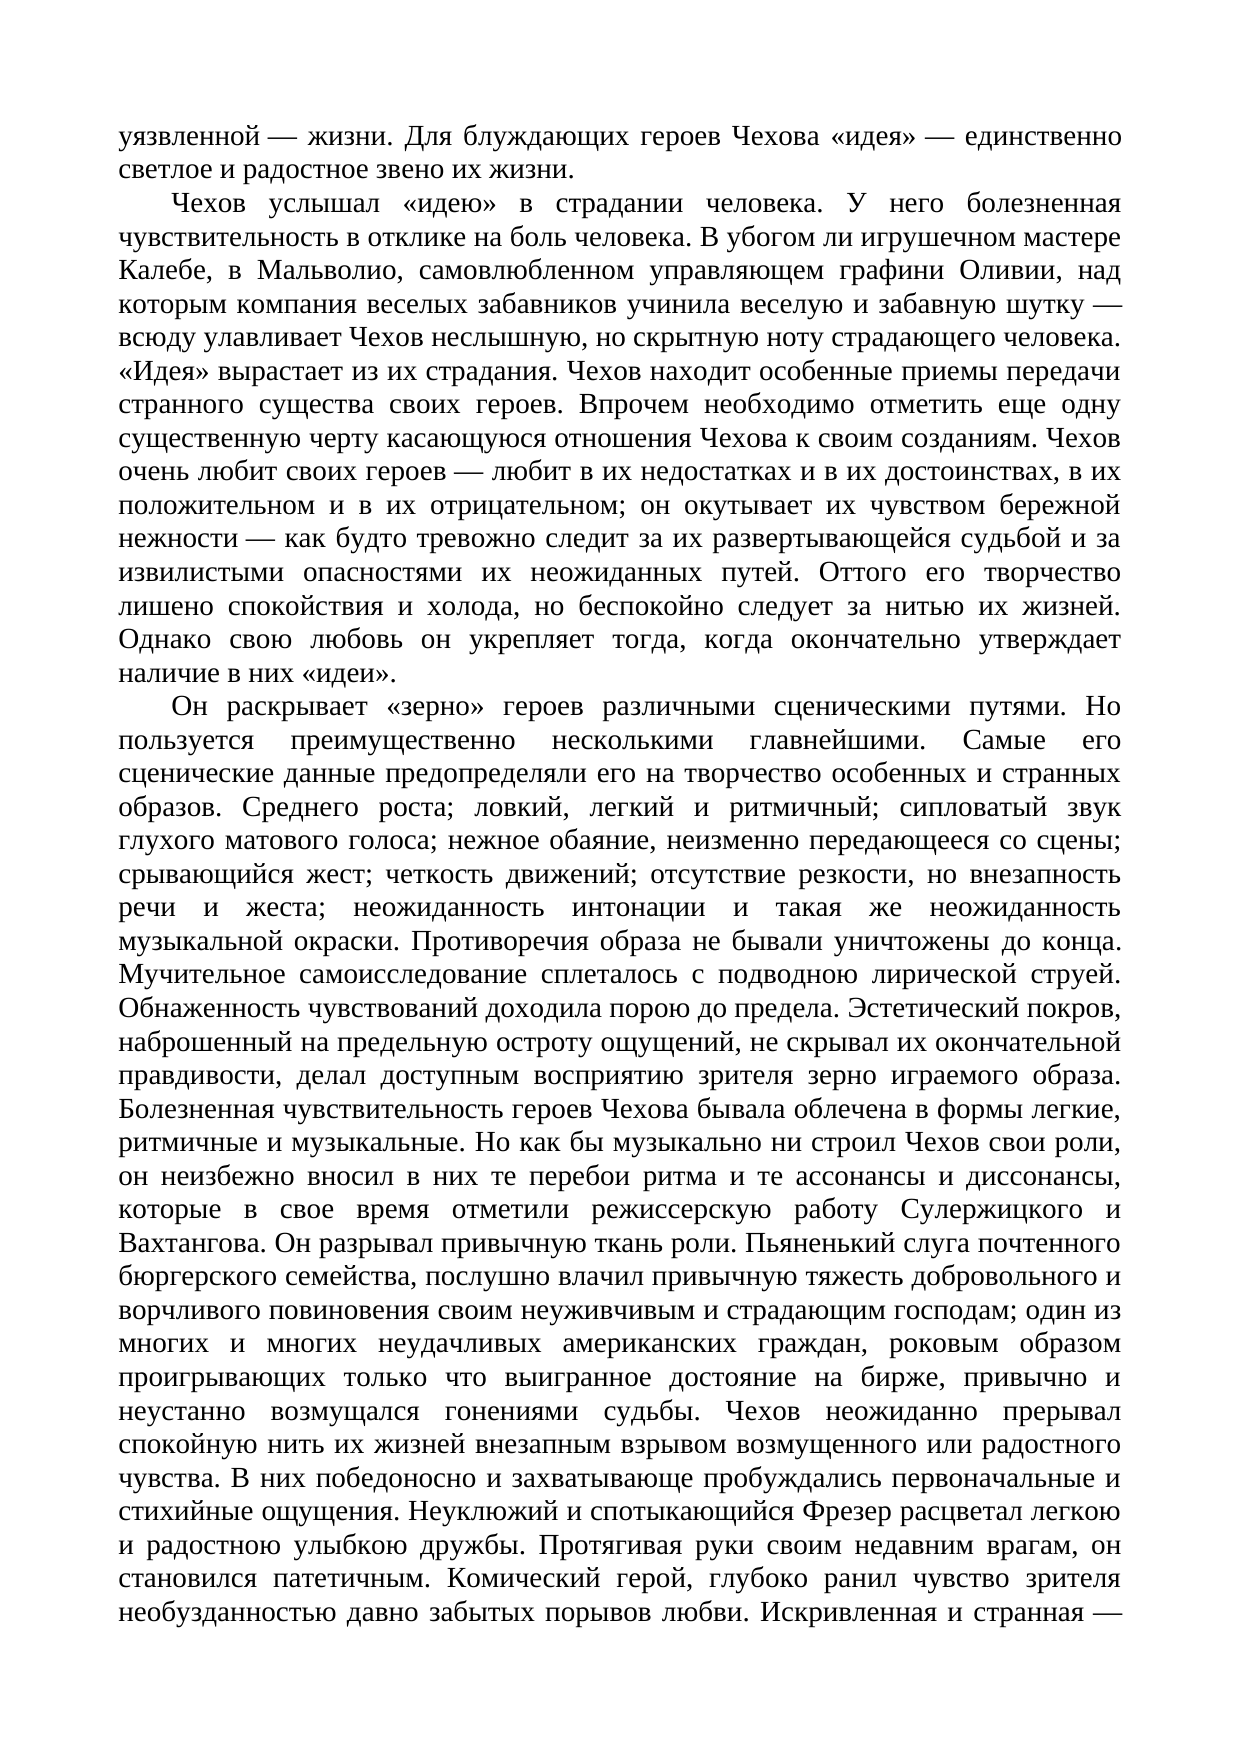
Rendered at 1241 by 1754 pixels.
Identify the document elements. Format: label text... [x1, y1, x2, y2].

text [118, 688, 1122, 1627]
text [118, 118, 1122, 185]
text {155} Чехов услышал «идею» в страдании человека. У него болезненная чувствительность в отклике на боль человека. В убогом ли игрушечном мастере Калебе, в Мальволио, самовлюбленном управляющем графини Оливии, над которым компания веселых забавников учинила веселую и забавную шутку — всюду улавливает Чехов неслышную, но скрытную ноту страдающего человека. «Идея» вырастает из их страдания. Чехов находит особенные приемы передачи странного существа своих героев. Впрочем необходимо отметить еще одну существенную черту касающуюся отношения Чехова к своим созданиям. Чехов очень любит своих героев — любит в их недостатках и в их достоинствах, в их положительном и в их отрицательном; он окутывает их чувством бережной нежности — как будто тревожно следит за их развертывающейся судьбой и за извилистыми опасностями их неожиданных путей. Оттого его творчество лишено спокойствия и холода, но беспокойно следует за нитью их жизней. Однако свою любовь он укрепляет тогда, когда окончательно утверждает наличие в них «идеи». [118, 185, 1122, 688]
